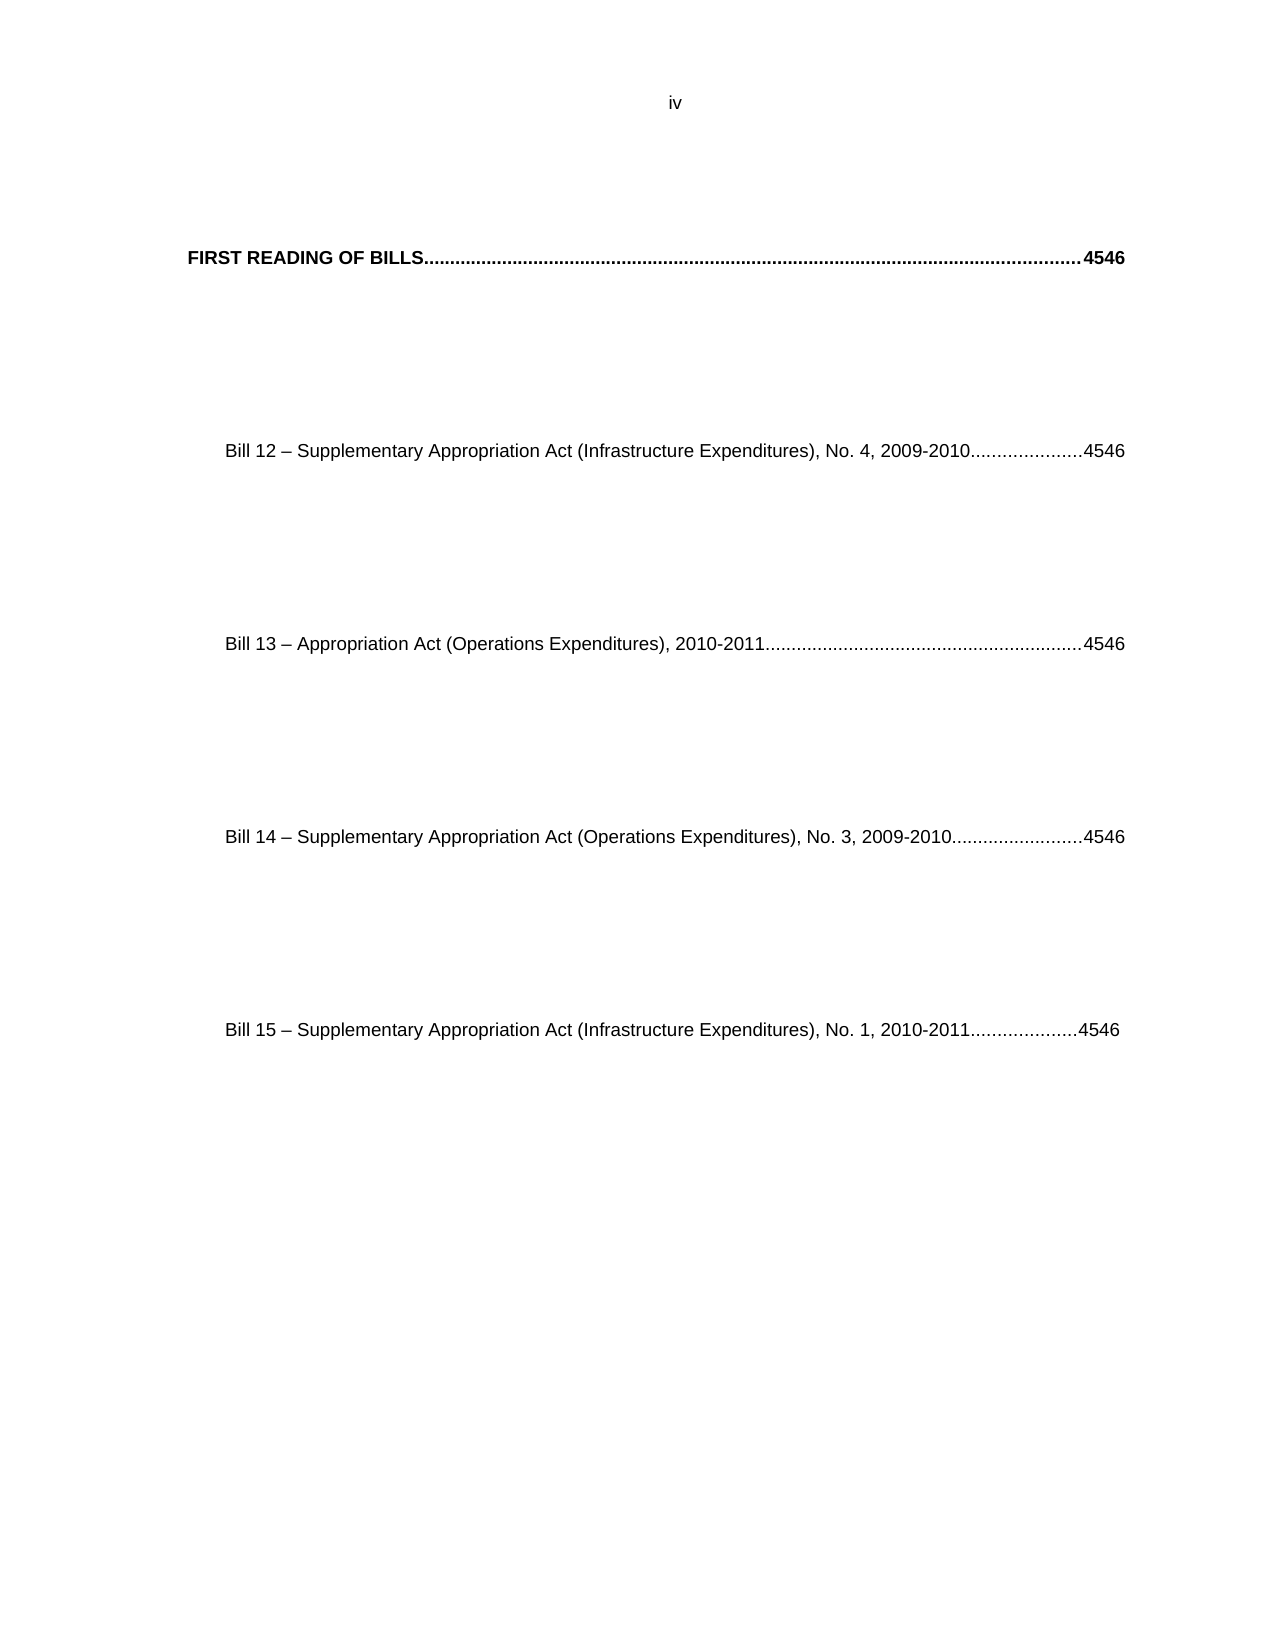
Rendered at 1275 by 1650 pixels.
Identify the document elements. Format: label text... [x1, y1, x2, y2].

text Bill 15 – Supplementary Appropriation Act (Infrastructure Expenditures), No. 1, 2010-2011 4546 [187, 1019, 1162, 1041]
text FIRST READING OF BILLS 4546 [187, 247, 1162, 268]
text Bill 13 – Appropriation Act (Operations Expenditures), 2010-2011 4546 [187, 633, 1162, 654]
text Bill 14 – Supplementary Appropriation Act (Operations Expenditures), No. 3, 2009-2010 4546 [187, 826, 1162, 847]
text Bill 12 – Supplementary Appropriation Act (Infrastructure Expenditures), No. 4, 2009-2010 4546 [187, 440, 1162, 461]
